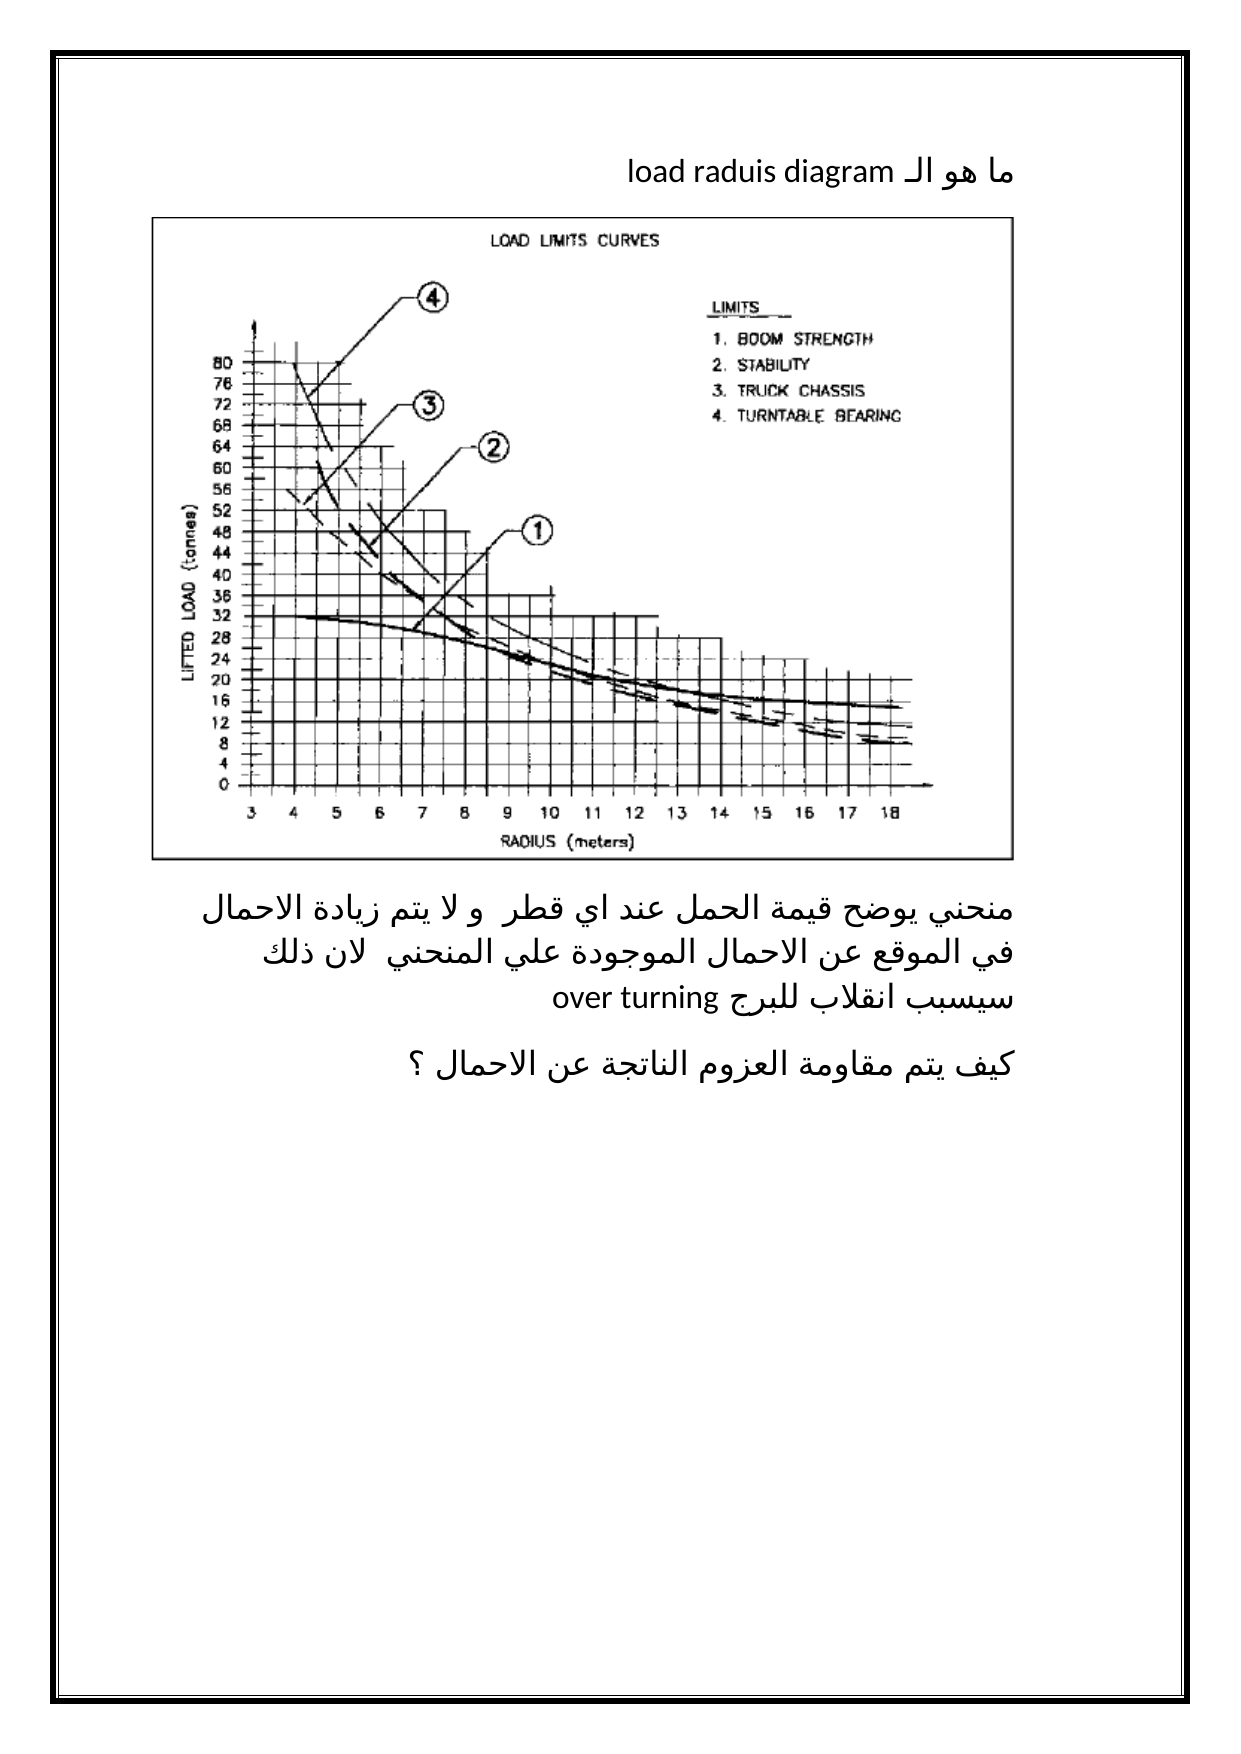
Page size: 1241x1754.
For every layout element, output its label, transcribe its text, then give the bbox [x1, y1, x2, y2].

text كيف يتم مقاومة العزوم الناتجة عن الاحمال ؟ [187, 1044, 1015, 1083]
text ما هو الـ load raduis diagram [187, 150, 1015, 191]
text منحني يوضح قيمة الحمل عند اي قطر و لا يتم زيادة الاحمال في الموقع عن الاحمال الموجودة علي المنحني لان ذلك سيسبب انقلاب للبرج over turning [187, 888, 1015, 1017]
